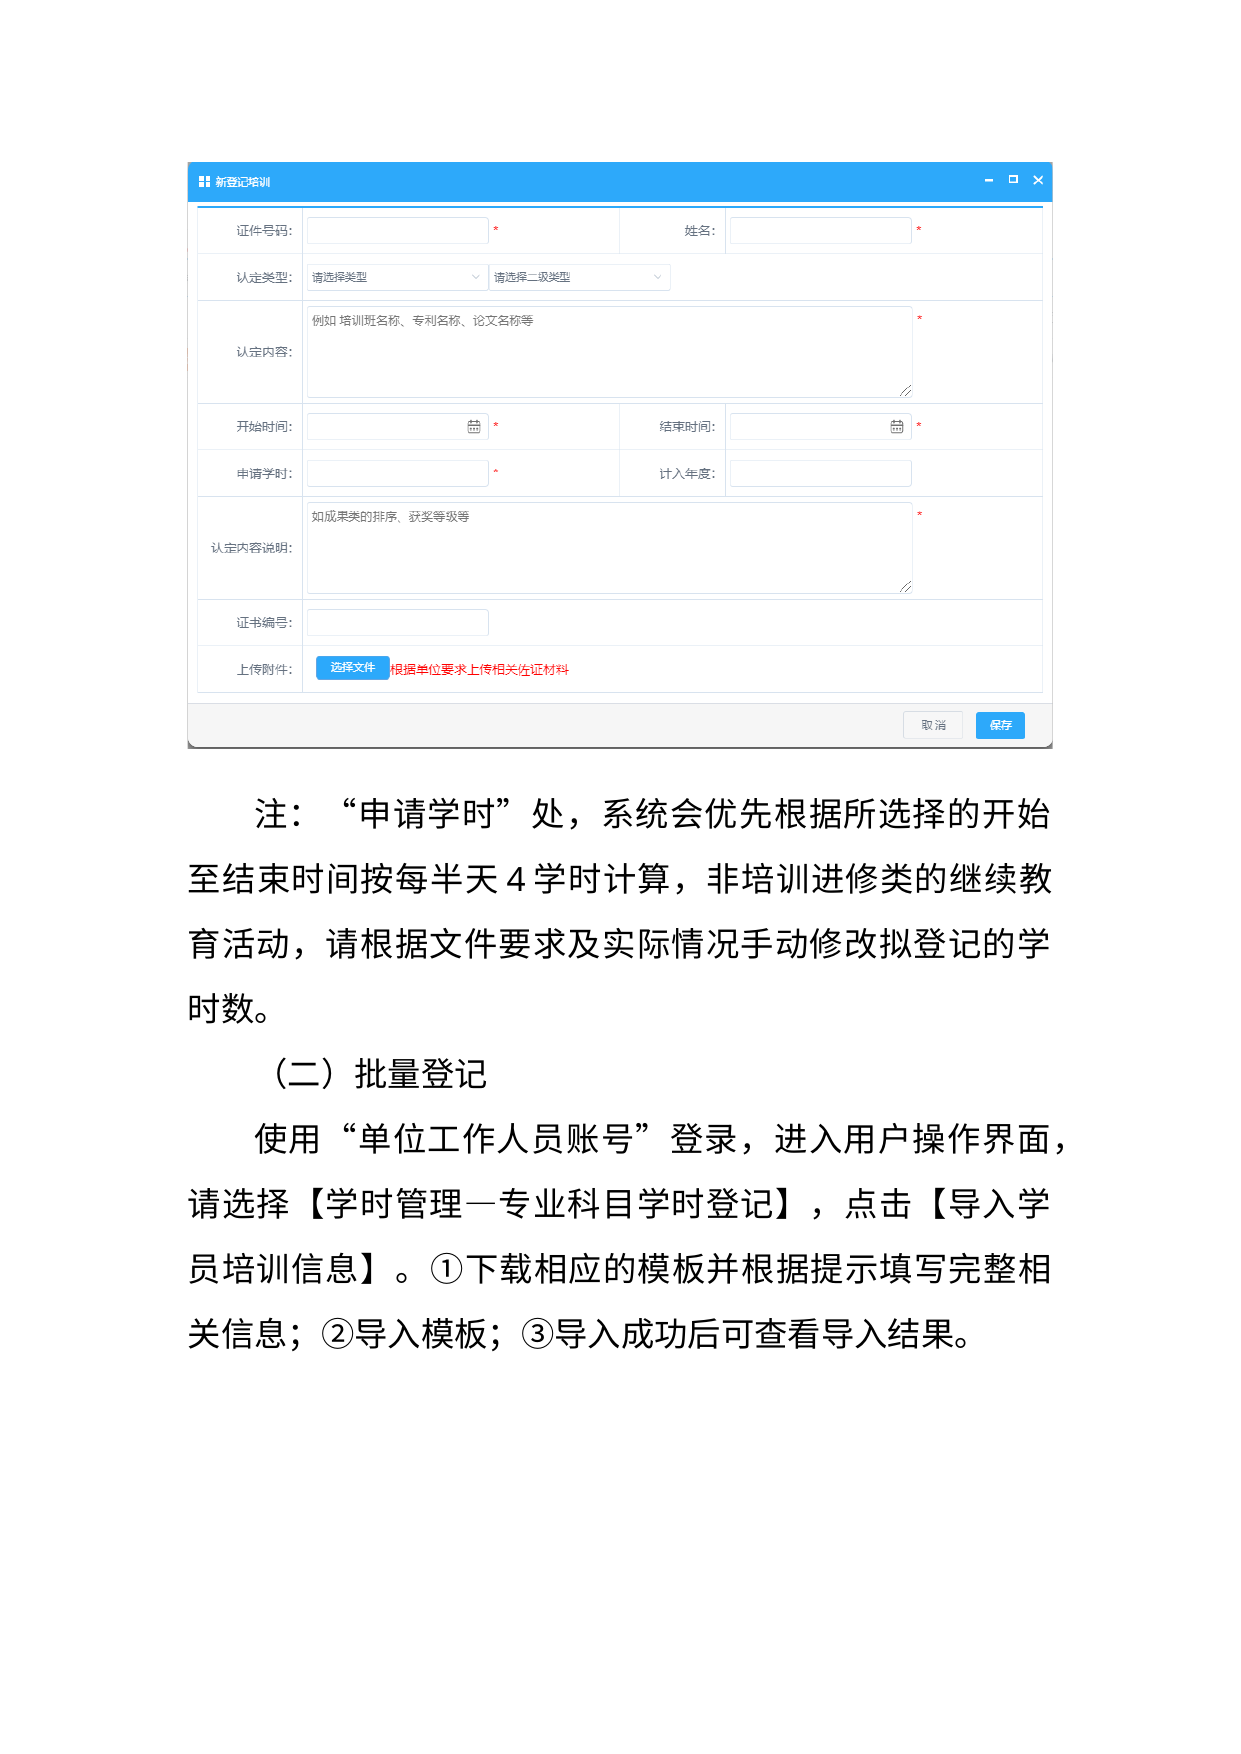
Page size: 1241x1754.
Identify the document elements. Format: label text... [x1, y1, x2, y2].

text （二）批量登记 [187, 1039, 1053, 1104]
text 使用“单位工作人员账号”登录，进入用户操作界面，请选择【学时管理—专业科目学时登记】，点击【导入学员培训信息】。①下载相应的模板并根据提示填写完整相关信息；②导入模板；③导入成功后可查看导入结果。 [187, 1104, 1053, 1364]
text 注：“申请学时”处，系统会优先根据所选择的开始至结束时间按每半天4学时计算，非培训进修类的继续教育活动，请根据文件要求及实际情况手动修改拟登记的学时数。 [187, 779, 1053, 1039]
picture [187, 162, 1053, 749]
